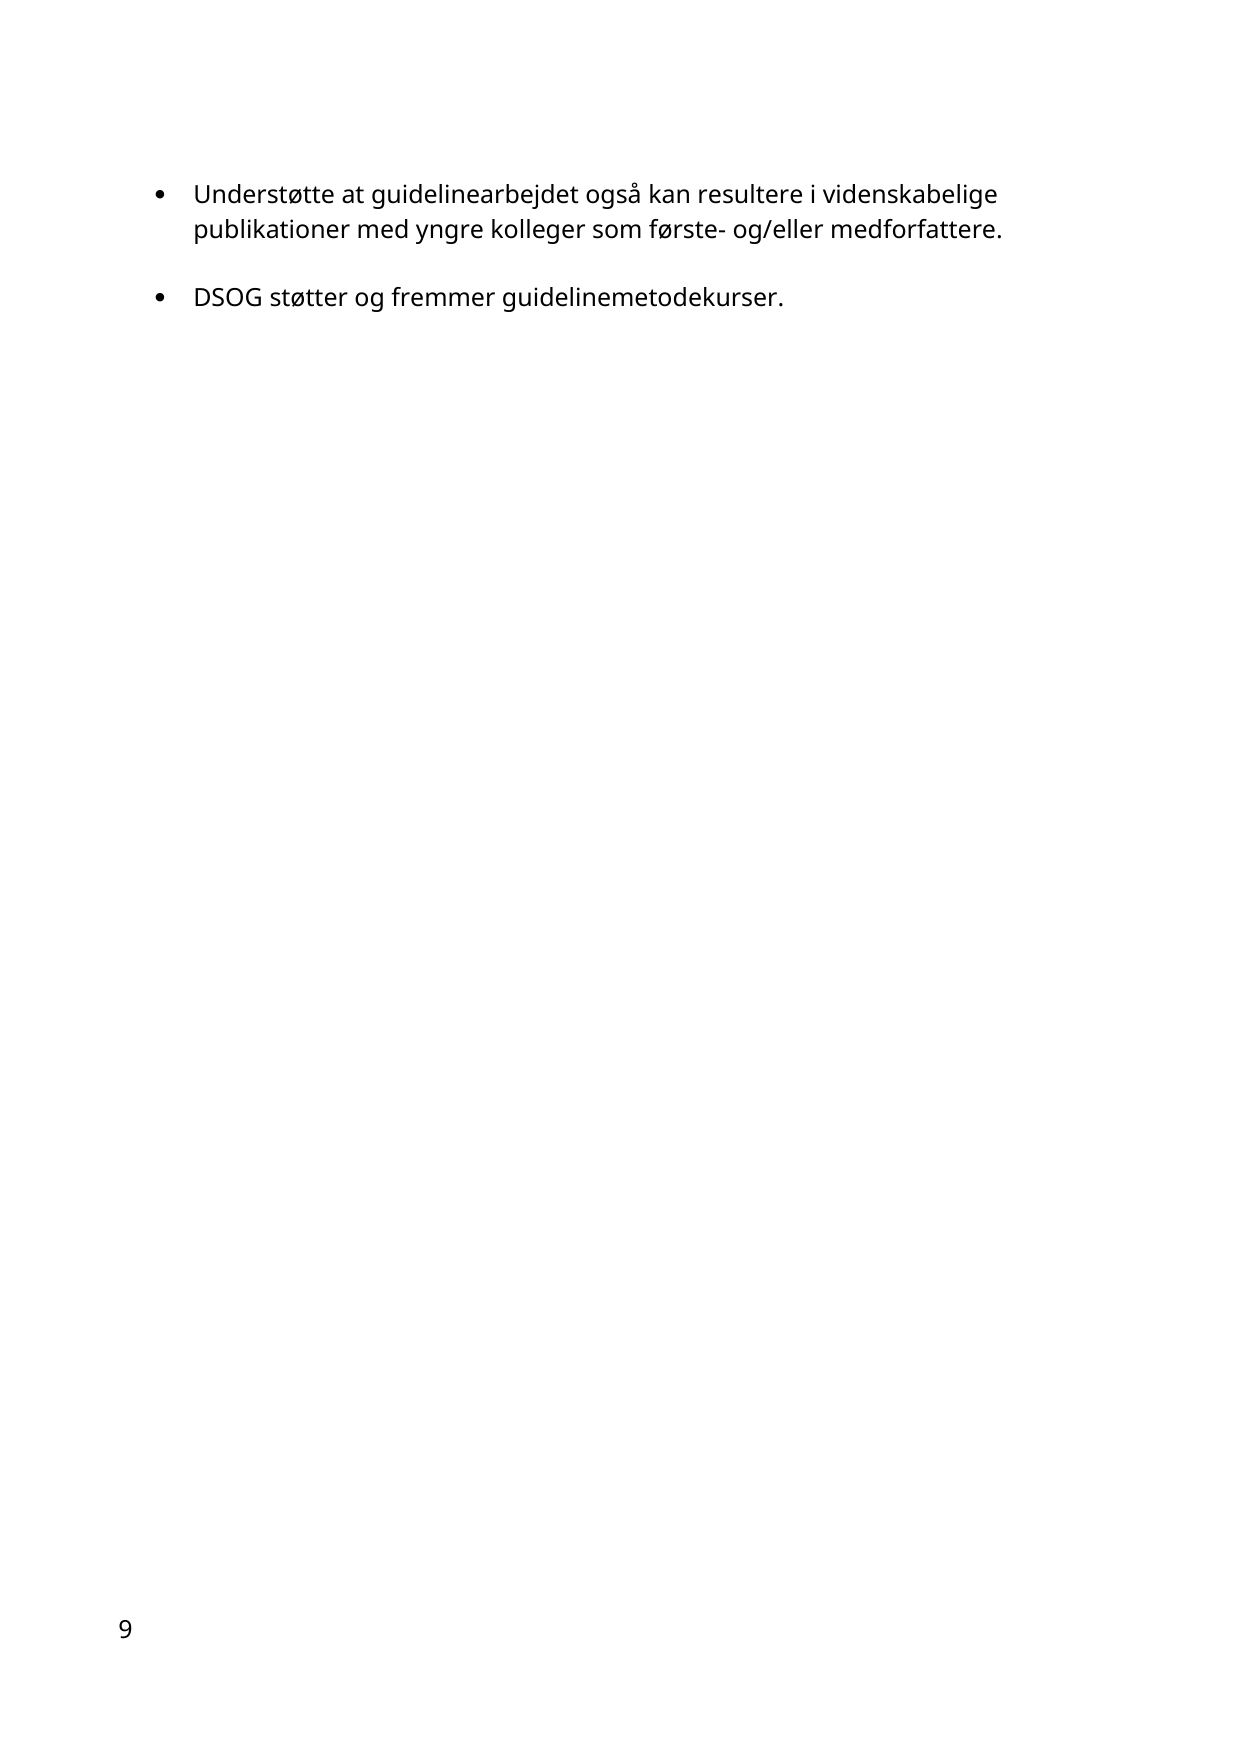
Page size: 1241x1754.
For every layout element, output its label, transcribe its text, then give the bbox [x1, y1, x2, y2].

list Understøtte at guidelinearbejdet også kan resultere i videnskabelige publikationer med yngre kolleger som første- og/eller medforfattere. [156, 177, 1122, 245]
list DSOG støtter og fremmer guidelinemetodekurser. [156, 279, 1122, 313]
